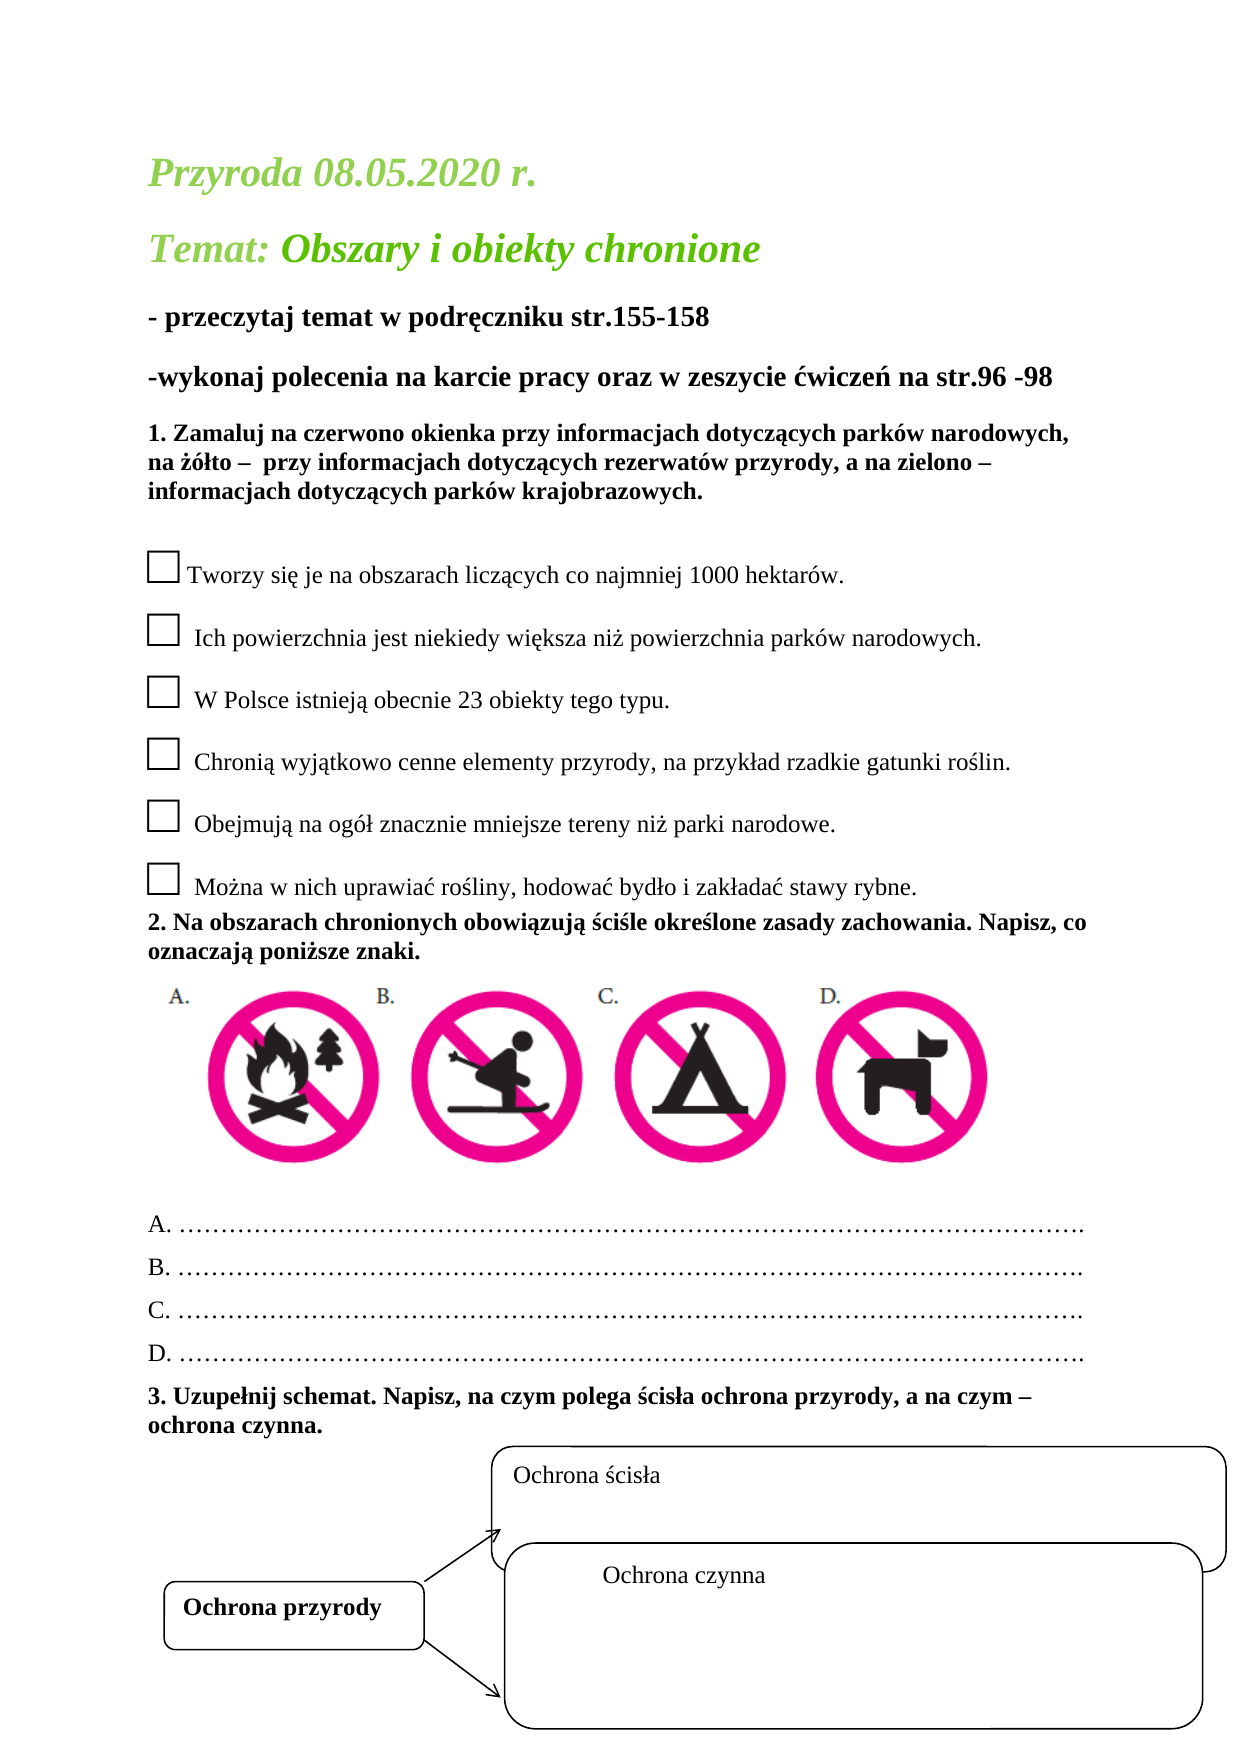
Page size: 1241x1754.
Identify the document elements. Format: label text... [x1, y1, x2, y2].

text -wykonaj polecenia na karcie pracy oraz w zeszycie ćwiczeń na str.96 -98 [148, 359, 1093, 392]
text A. ………………………………………………………………………………………………. [148, 1209, 1093, 1238]
text C. ………………………………………………………………………………………………. [148, 1295, 1093, 1324]
picture [147, 978, 1036, 1174]
text □ Tworzy się je na obszarach liczących co najmniej 1000 hektarów. [148, 533, 1093, 596]
text Temat: Obszary i obiekty chronione [148, 223, 1093, 271]
text □ Ich powierzchnia jest niekiedy większa niż powierzchnia parków narodowych. [148, 596, 1093, 658]
text 1. Zamaluj na czerwono okienka przy informacjach dotyczących parków narodowych, na żółto – przy informacjach dotyczących rezerwatów przyrody, a na zielono – informacjach dotyczących parków krajobrazowych. [148, 418, 1093, 504]
text □ Obejmują na ogół znacznie mniejsze tereny niż parki narodowe. [148, 782, 1093, 845]
text B. ………………………………………………………………………………………………. [148, 1252, 1093, 1281]
text Przyroda 08.05.2020 r. [148, 148, 1093, 196]
text □ Chronią wyjątkowo cenne elementy przyrody, na przykład rzadkie gatunki roślin. [148, 720, 1093, 782]
text 3. Uzupełnij schemat. Napisz, na czym polega ścisła ochrona przyrody, a na czym – ochrona czynna. [148, 1381, 1093, 1439]
text 2. Na obszarach chronionych obowiązują ściśle określone zasady zachowania. Napisz, co oznaczają poniższe znaki. [148, 907, 1093, 964]
text □ W Polsce istnieją obecnie 23 obiekty tego typu. [148, 658, 1093, 720]
text D. ………………………………………………………………………………………………. [148, 1338, 1093, 1367]
text □ Można w nich uprawiać rośliny, hodować bydło i zakładać stawy rybne. [148, 845, 1093, 907]
text - przeczytaj temat w podręczniku str.155-158 [148, 299, 1093, 333]
